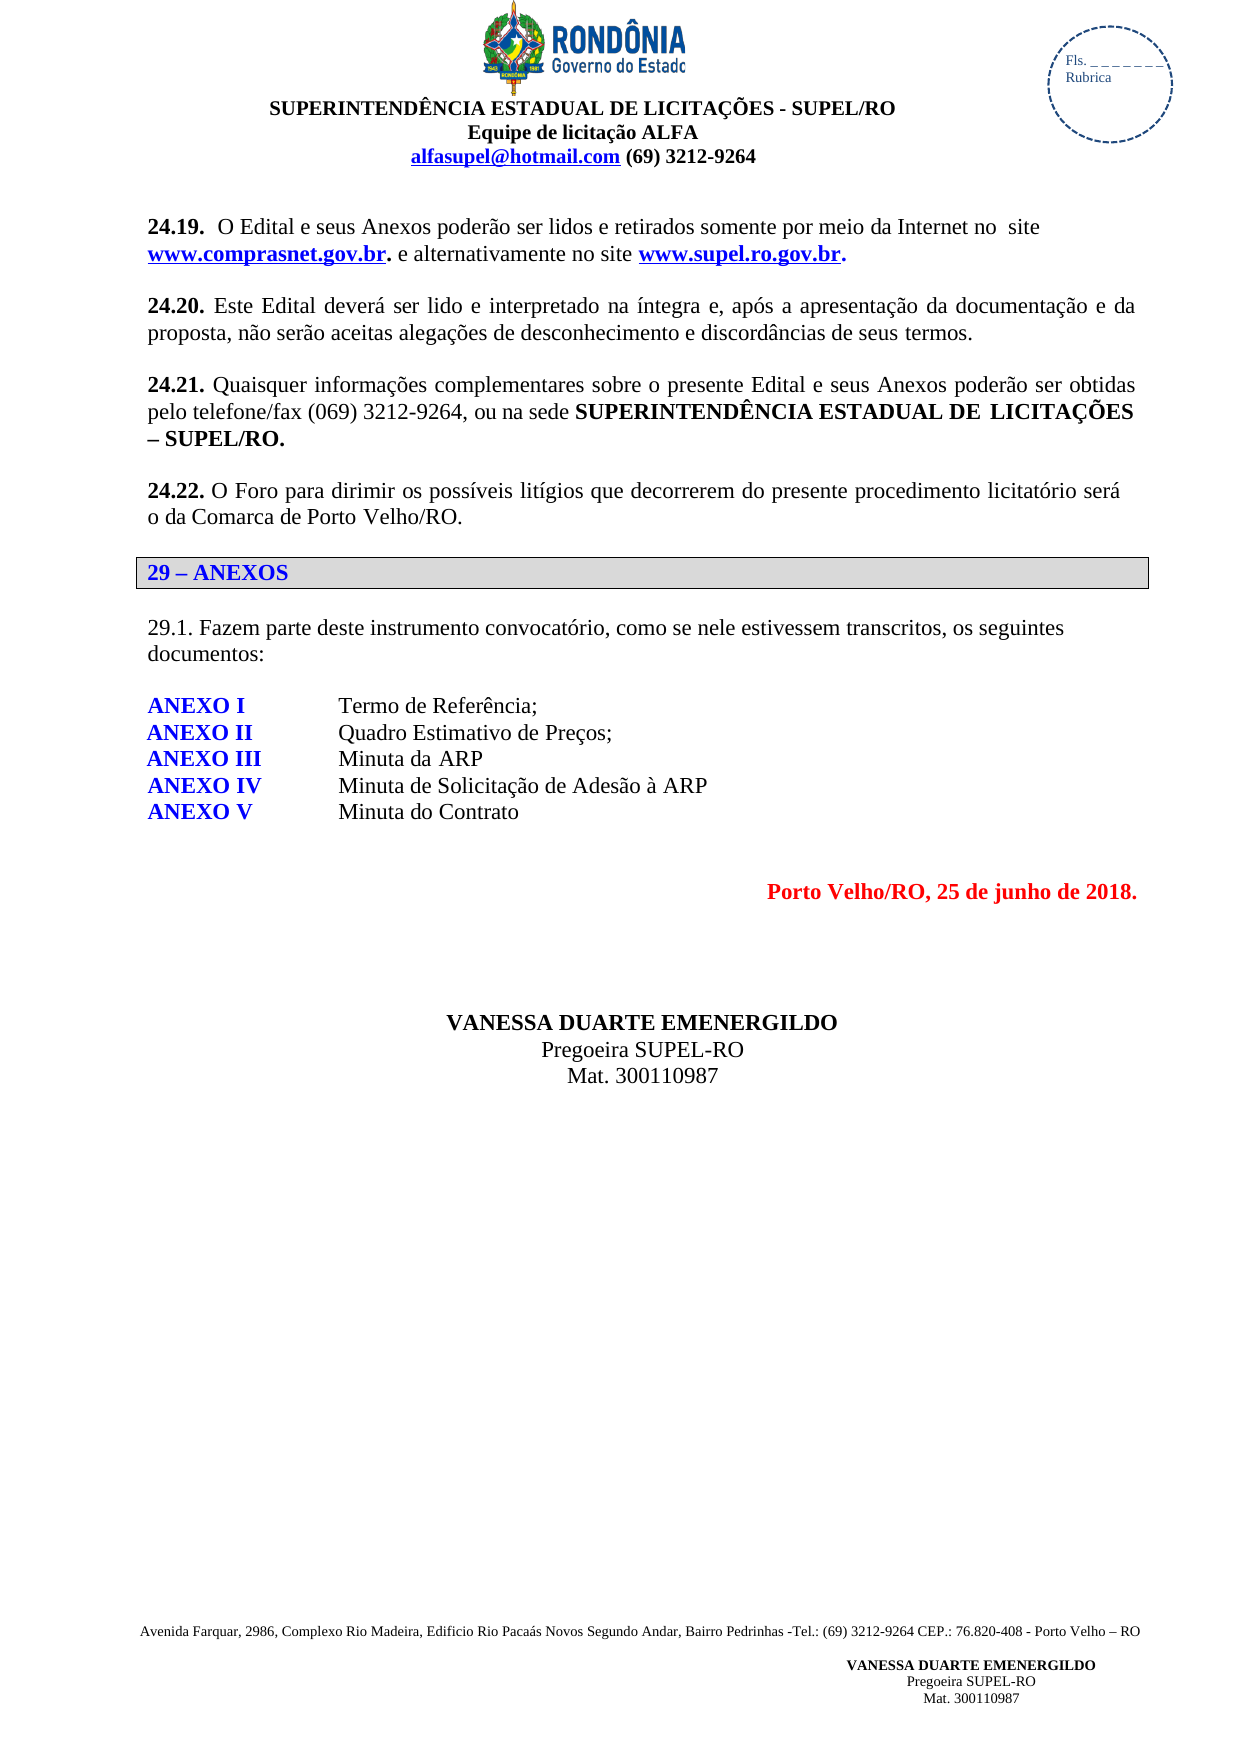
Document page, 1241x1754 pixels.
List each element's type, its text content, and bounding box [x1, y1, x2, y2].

subtitle Porto Velho/RO, 25 de junho de 2018. [767, 878, 1161, 904]
list O Edital e seus Anexos poderão ser lidos e retirados somente por meio da Internet no site [147, 213, 1161, 239]
text www.comprasnet.gov.br. e alternativamente no site www.supel.ro.gov.br. [147, 240, 1161, 266]
text ANEXO V Minuta do Contrato [147, 798, 1161, 824]
list O Foro para dirimir os possíveis litígios que decorrerem do presente procedimento licitatório será o da Comarca de Porto Velho/RO. [147, 477, 1121, 530]
text ANEXO IV Minuta de Solicitação de Adesão à ARP [147, 772, 1161, 798]
text ANEXO I Termo de Referência; ANEXO II Quadro Estimativo de Preços; ANEXO III Minuta da ARP [146, 693, 613, 772]
text VANESSA DUARTE EMENERGILDO [247, 1010, 1037, 1036]
list Quaisquer informações complementares sobre o presente Edital e seus Anexos poderão ser obtidas pelo telefone/fax (069) 3212-9264, ou na sede SUPERINTENDÊNCIA ESTADUAL DE LICITAÇÕES [147, 371, 1137, 424]
text Pregoeira SUPEL-RO Mat. 300110987 [541, 1036, 744, 1088]
subtitle – SUPEL/RO. [147, 425, 1161, 451]
picture [482, 0, 686, 96]
text 29.1. Fazem parte deste instrumento convocatório, como se nele estivessem transcritos, os seguintes documentos: [147, 613, 1137, 666]
list Este Edital deverá ser lido e interpretado na íntegra e, após a apresentação da documentação e da proposta, não serão aceitas alegações de desconhecimento e discordâncias de seus termos. [147, 292, 1135, 345]
